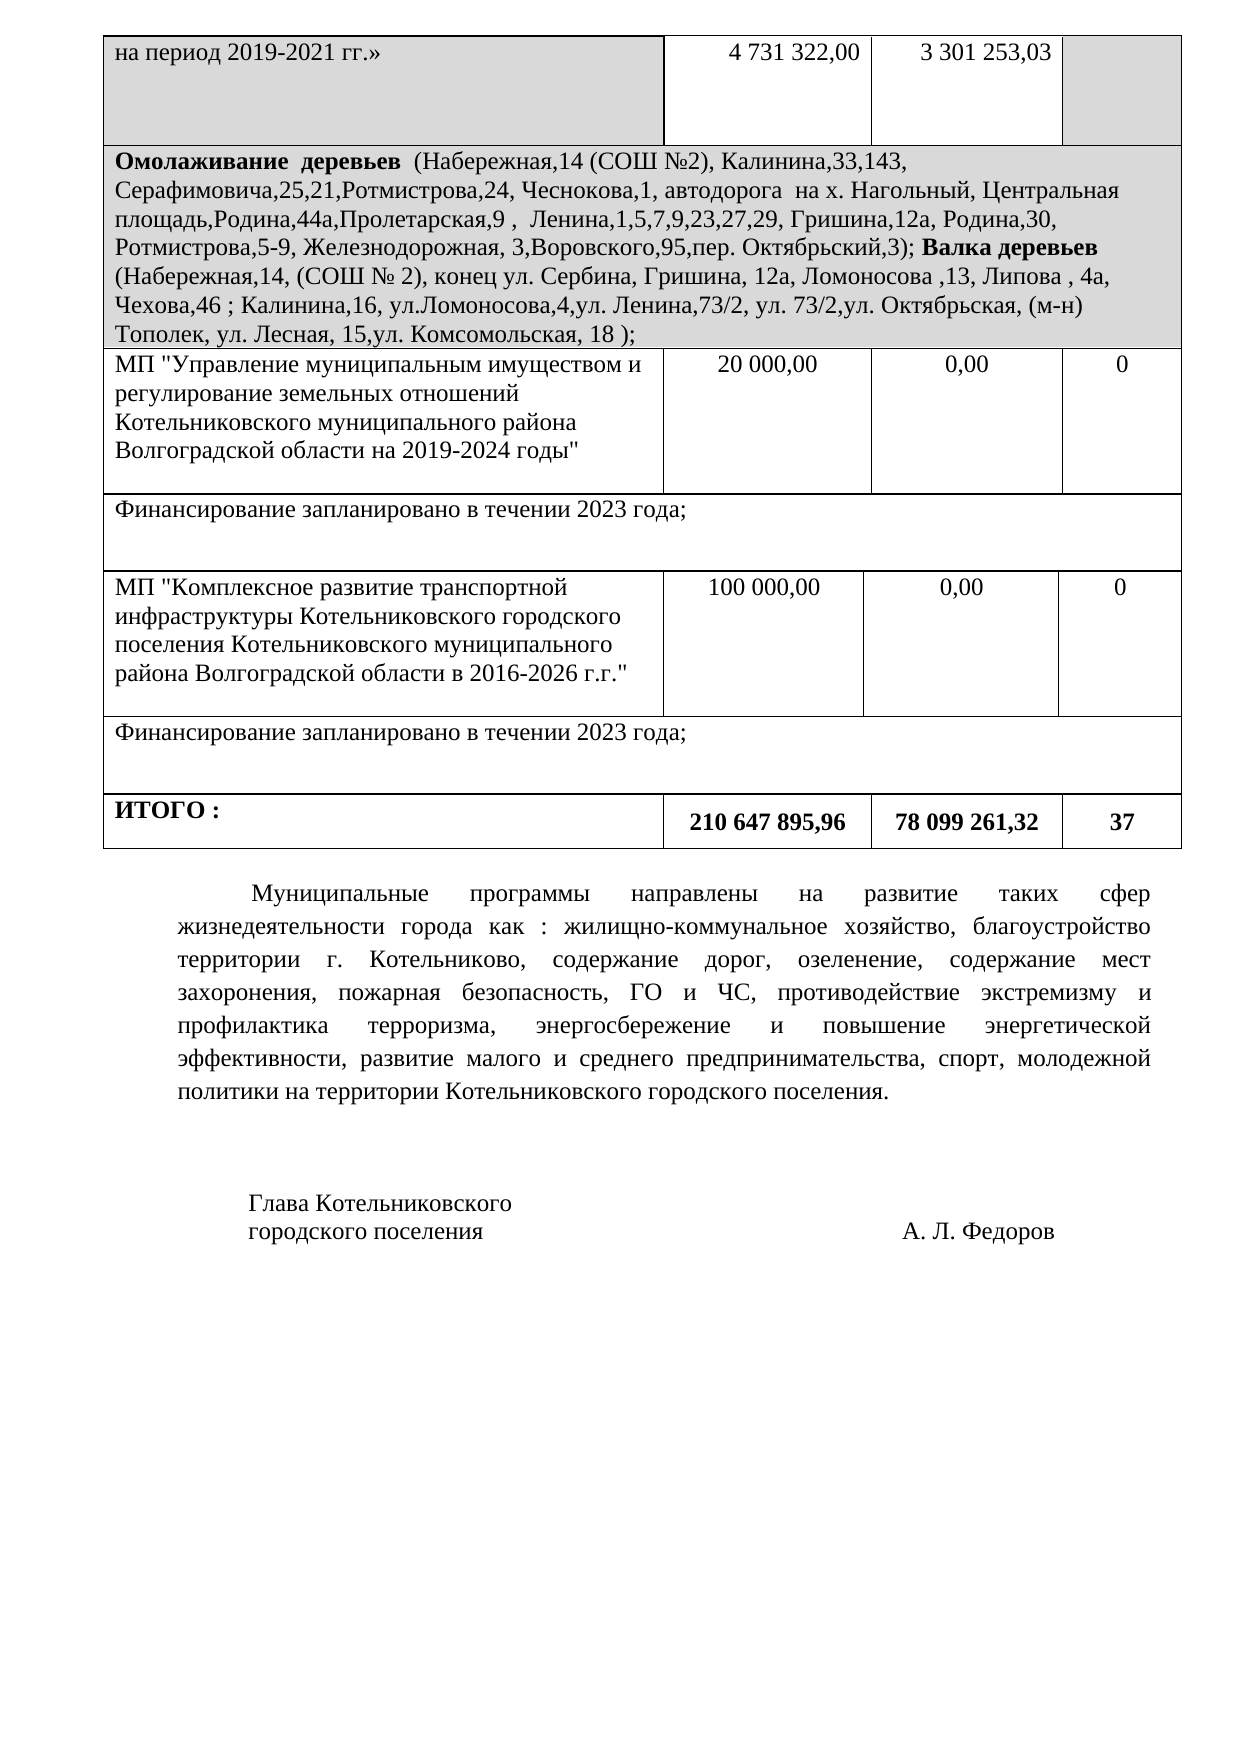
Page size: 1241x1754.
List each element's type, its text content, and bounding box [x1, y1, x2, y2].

table_cell 20 000,00 [664, 349, 871, 493]
text Глава Котельниковского [177, 1188, 1152, 1216]
table_cell 0,00 [864, 572, 1058, 716]
table_cell 3 301 253,03 [871, 36, 1063, 145]
table_cell 37 [1063, 795, 1181, 848]
table_cell 210 647 895,96 [664, 795, 871, 848]
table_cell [104, 37, 663, 145]
table_cell 78 099 261,32 [872, 795, 1062, 848]
table_cell 70 [1063, 36, 1181, 145]
table_cell Омолаживание деревьев (Набережная,14 (СОШ №2), Калинина,33,143, Серафимовича,25,21,Ротмистрова,24, Чеснокова,1, автодорога на х. Нагольный, Центральная площадь,Родина,44а,Пролетарская,9 , Ленина,1,5,7,9,23,27,29, Гришина,12а, Родина,30, Ротмистрова,5-9, Железнодорожная, 3,Воровского,95,пер. Октябрьский,3); Валка деревьев (Набережная,14, (СОШ № 2), конец ул. Сербина, Гришина, 12а, Ломоносова ,13, Липова , 4а, Чехова,46 ; Калинина,16, ул.Ломоносова,4,ул. Ленина,73/2, ул. 73/2,ул. Октябрьская, (м-н) Тополек, ул. Лесная, 15,ул. Комсомольская, 18 ); [104, 146, 1181, 347]
table_cell 0 [1063, 349, 1181, 493]
text городского поселения А. Л. Федоров [177, 1216, 1152, 1245]
table_cell Финансирование запланировано в течении 2023 года; [104, 495, 1181, 570]
table_cell ИТОГО : [104, 795, 663, 848]
table_cell 100 000,00 [664, 572, 863, 716]
table_cell 0 [1059, 572, 1181, 716]
table_cell 4 731 322,00 [665, 36, 871, 145]
table_cell 0,00 [872, 349, 1062, 493]
table_cell Финансирование запланировано в течении 2023 года; [104, 717, 1181, 793]
table_cell МП "Управление муниципальным имуществом и регулирование земельных отношений Котельниковского муниципального района Волгоградской области на 2019-2024 годы" [104, 349, 663, 493]
text Муниципальные программы направлены на развитие таких сфер жизнедеятельности города как : жилищно-коммунальное хозяйство, благоустройство территории г. Котельниково, содержание дорог, озеленение, содержание мест захоронения, пожарная безопасность, ГО и ЧС, противодействие экстремизму и профилактика терроризма, энергосбережение и повышение энергетической эффективности, развитие малого и среднего предпринимательства, спорт, молодежной политики на территории Котельниковского городского поселения. [177, 878, 1152, 1105]
table_cell МП "Комплексное развитие транспортной инфраструктуры Котельниковского городского поселения Котельниковского муниципального района Волгоградской области в 2016-2026 г.г." [104, 572, 663, 716]
